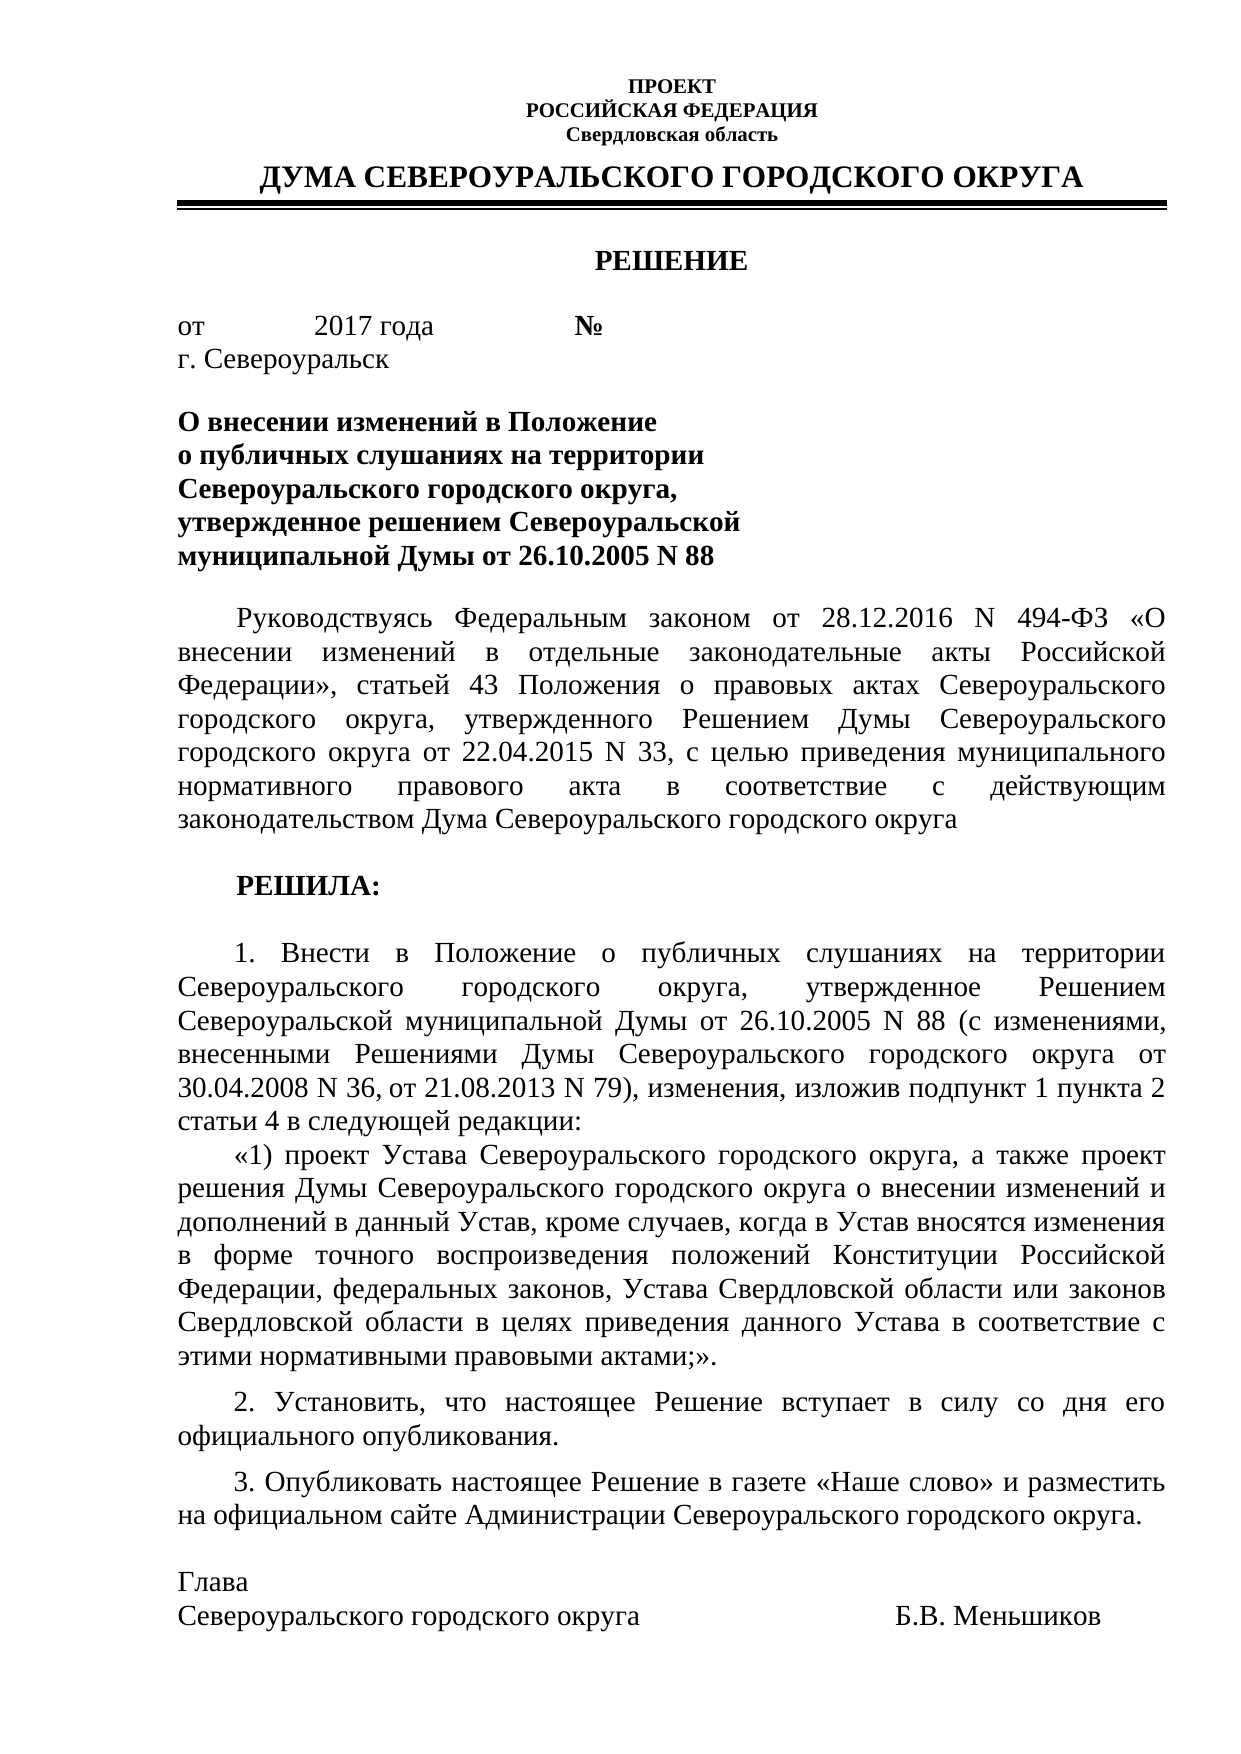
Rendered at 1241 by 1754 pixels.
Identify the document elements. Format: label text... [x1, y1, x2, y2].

text РОССИЙСКАЯ ФЕДЕРАЦИЯ [177, 98, 1167, 122]
text ДУМА СЕВЕРОУРАЛЬСКОГО ГОРОДСКОГО ОКРУГА [177, 158, 1167, 200]
text от 2017 года № [177, 308, 1165, 341]
text О внесении изменений в Положение [177, 404, 1167, 437]
text утвержденное решением Североуральской [177, 504, 1167, 538]
text РЕШИЛА: [177, 868, 1167, 902]
text 1. Внести в Положение о публичных слушаниях на территории Североуральского городского округа, утвержденное Решением Североуральской муниципальной Думы от 26.10.2005 N 88 (с изменениями, внесенными Решениями Думы Североуральского городского округа от 30.04.2008 N 36, от 21.08.2013 N 79), изменения, изложив подпункт 1 пункта 2 статьи 4 в следующей редакции: [177, 936, 1167, 1137]
text «1) проект Устава Североуральского городского округа, а также проект решения Думы Североуральского городского округа о внесении изменений и дополнений в данный Устав, кроме случаев, когда в Устав вносятся изменения в форме точного воспроизведения положений Конституции Российской Федерации, федеральных законов, Устава Свердловской области или законов Свердловской области в целях приведения данного Устава в соответствие с этими нормативными правовыми актами;». [177, 1137, 1167, 1372]
text ПРОЕКТ [177, 74, 1167, 98]
text г. Североуральск [177, 341, 1165, 375]
text 2. Установить, что настоящее Решение вступает в силу со дня его официального опубликования. [177, 1384, 1167, 1451]
text РЕШЕНИЕ [177, 243, 1165, 277]
text Руководствуясь Федеральным законом от 28.12.2016 N 494-ФЗ «О внесении изменений в отдельные законодательные акты Российской Федерации», статьей 43 Положения о правовых актах Североуральского городского округа, утвержденного Решением Думы Североуральского городского округа от 22.04.2015 N 33, с целью приведения муниципального нормативного правового акта в соответствие с действующим законодательством Дума Североуральского городского округа [177, 600, 1167, 835]
text Глава [177, 1564, 1167, 1598]
text Североуральского городского округа Б.В. Меньшиков [177, 1598, 1167, 1631]
text о публичных слушаниях на территории [177, 437, 1167, 471]
text муниципальной Думы от 26.10.2005 N 88 [177, 538, 1167, 571]
text 3. Опубликовать настоящее Решение в газете «Наше слово» и разместить на официальном сайте Администрации Североуральского городского округа. [177, 1464, 1167, 1531]
text Североуральского городского округа, [177, 471, 1167, 504]
text Свердловская область [177, 122, 1167, 146]
